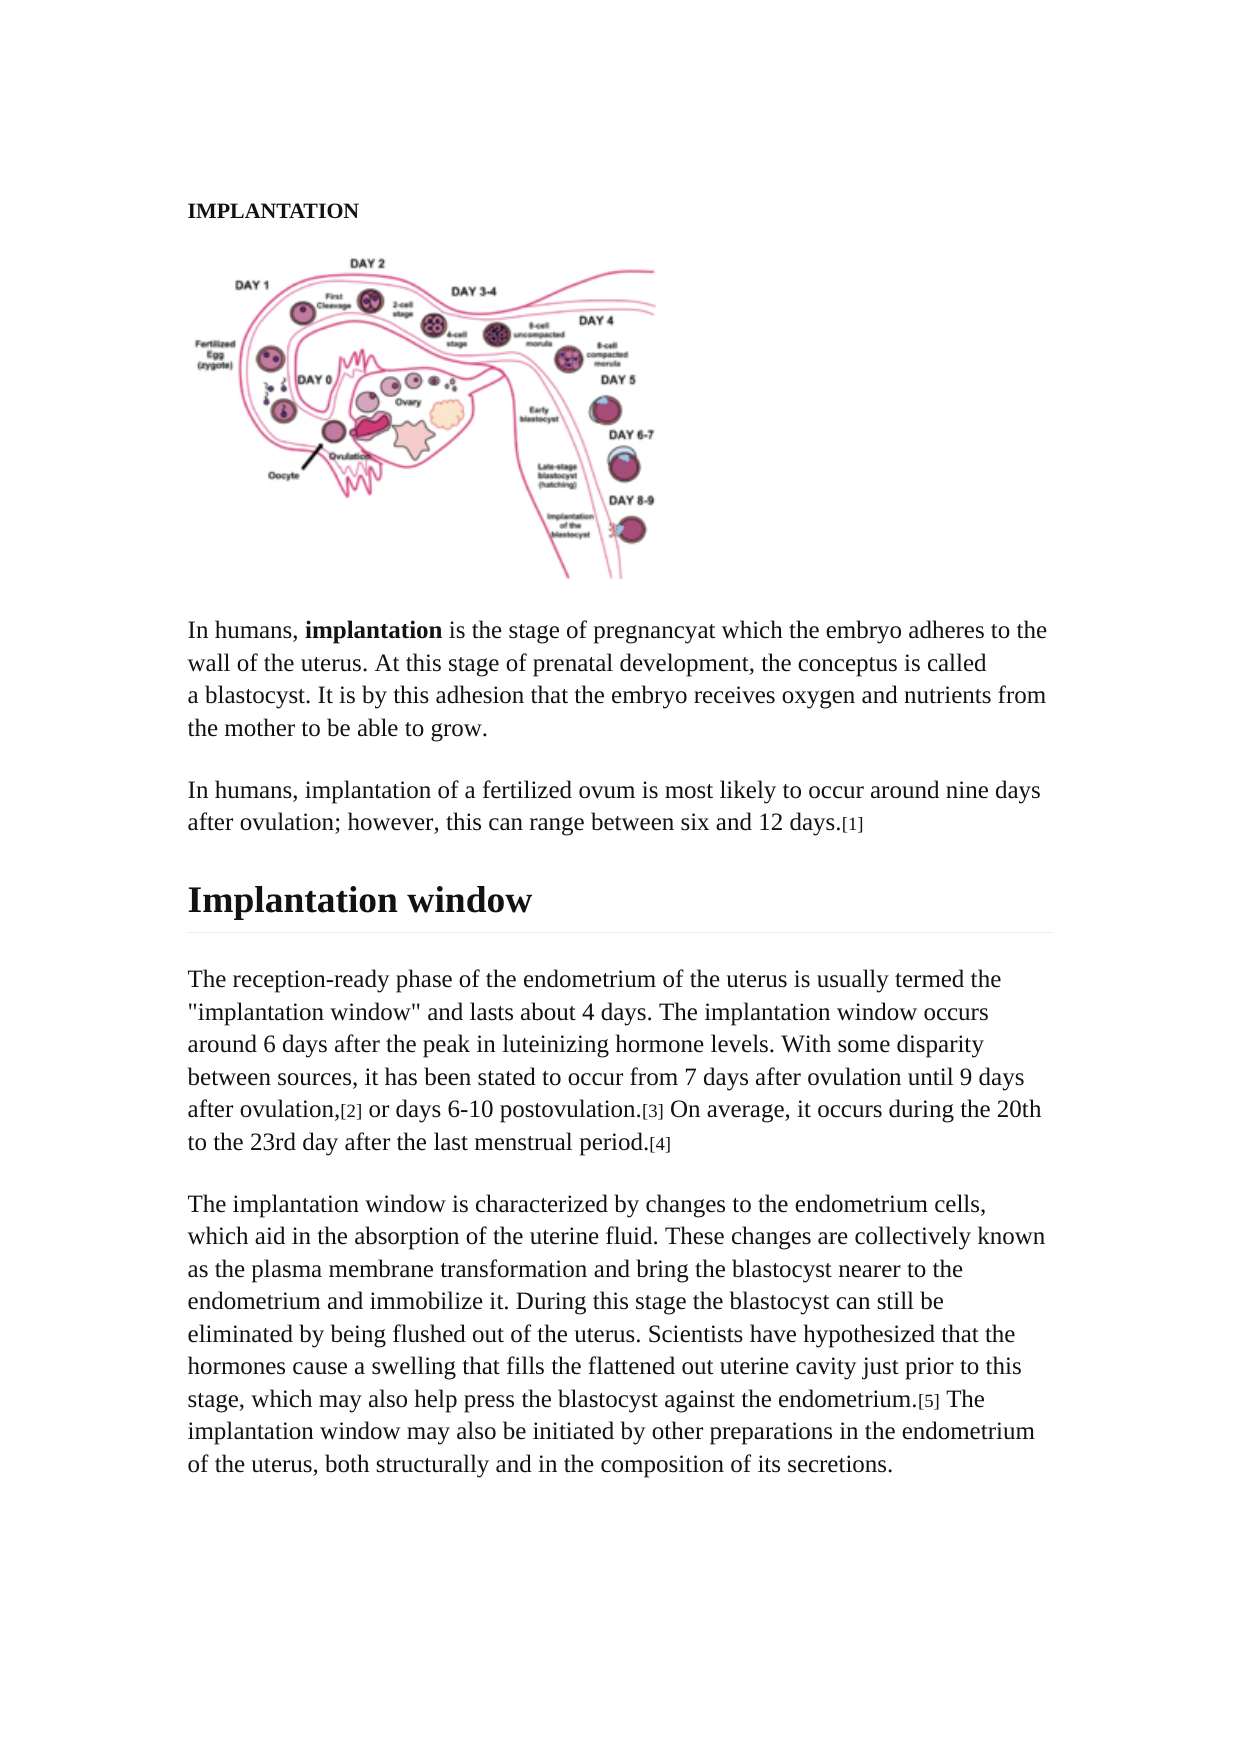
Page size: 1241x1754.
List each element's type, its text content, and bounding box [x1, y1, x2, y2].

picture [187, 227, 657, 579]
text The reception-ready phase of the endometrium of the uterus is usually termed the "implantation window" and lasts about 4 days. The implantation window occurs around 6 days after the peak in luteinizing hormone levels. With some disparity between sources, it has been stated to occur from 7 days after ovulation until 9 days after ovulation,[2] or days 6-10 postovulation.[3] On average, it occurs during the 20th to the 23rd day after the last menstrual period.[4] [187, 963, 1053, 1158]
text The implantation window is characterized by changes to the endometrium cells, which aid in the absorption of the uterine fluid. These changes are collectively known as the plasma membrane transformation and bring the blastocyst nearer to the endometrium and immobilize it. During this stage the blastocyst can still be eliminated by being flushed out of the uterus. Scientists have hypothesized that the hormones cause a swelling that fills the flattened out uterine cavity just prior to this stage, which may also help press the blastocyst against the endometrium.[5] The implantation window may also be initiated by other preparations in the endometrium of the uterus, both structurally and in the composition of its secretions. [187, 1187, 1053, 1479]
subtitle Implantation window [187, 867, 1053, 933]
text In humans, implantation is the stage of pregnancyat which the embryo adheres to the wall of the uterus. At this stage of prenatal development, the conceptus is called a blastocyst. It is by this adhesion that the embryo receives oxygen and nutrients from the mother to be able to grow. [187, 614, 1053, 744]
text In humans, implantation of a fertilized ovum is most likely to occur around nine days after ovulation; however, this can range between six and 12 days.[1] [187, 773, 1053, 838]
text IMPLANTATION [187, 194, 1053, 227]
